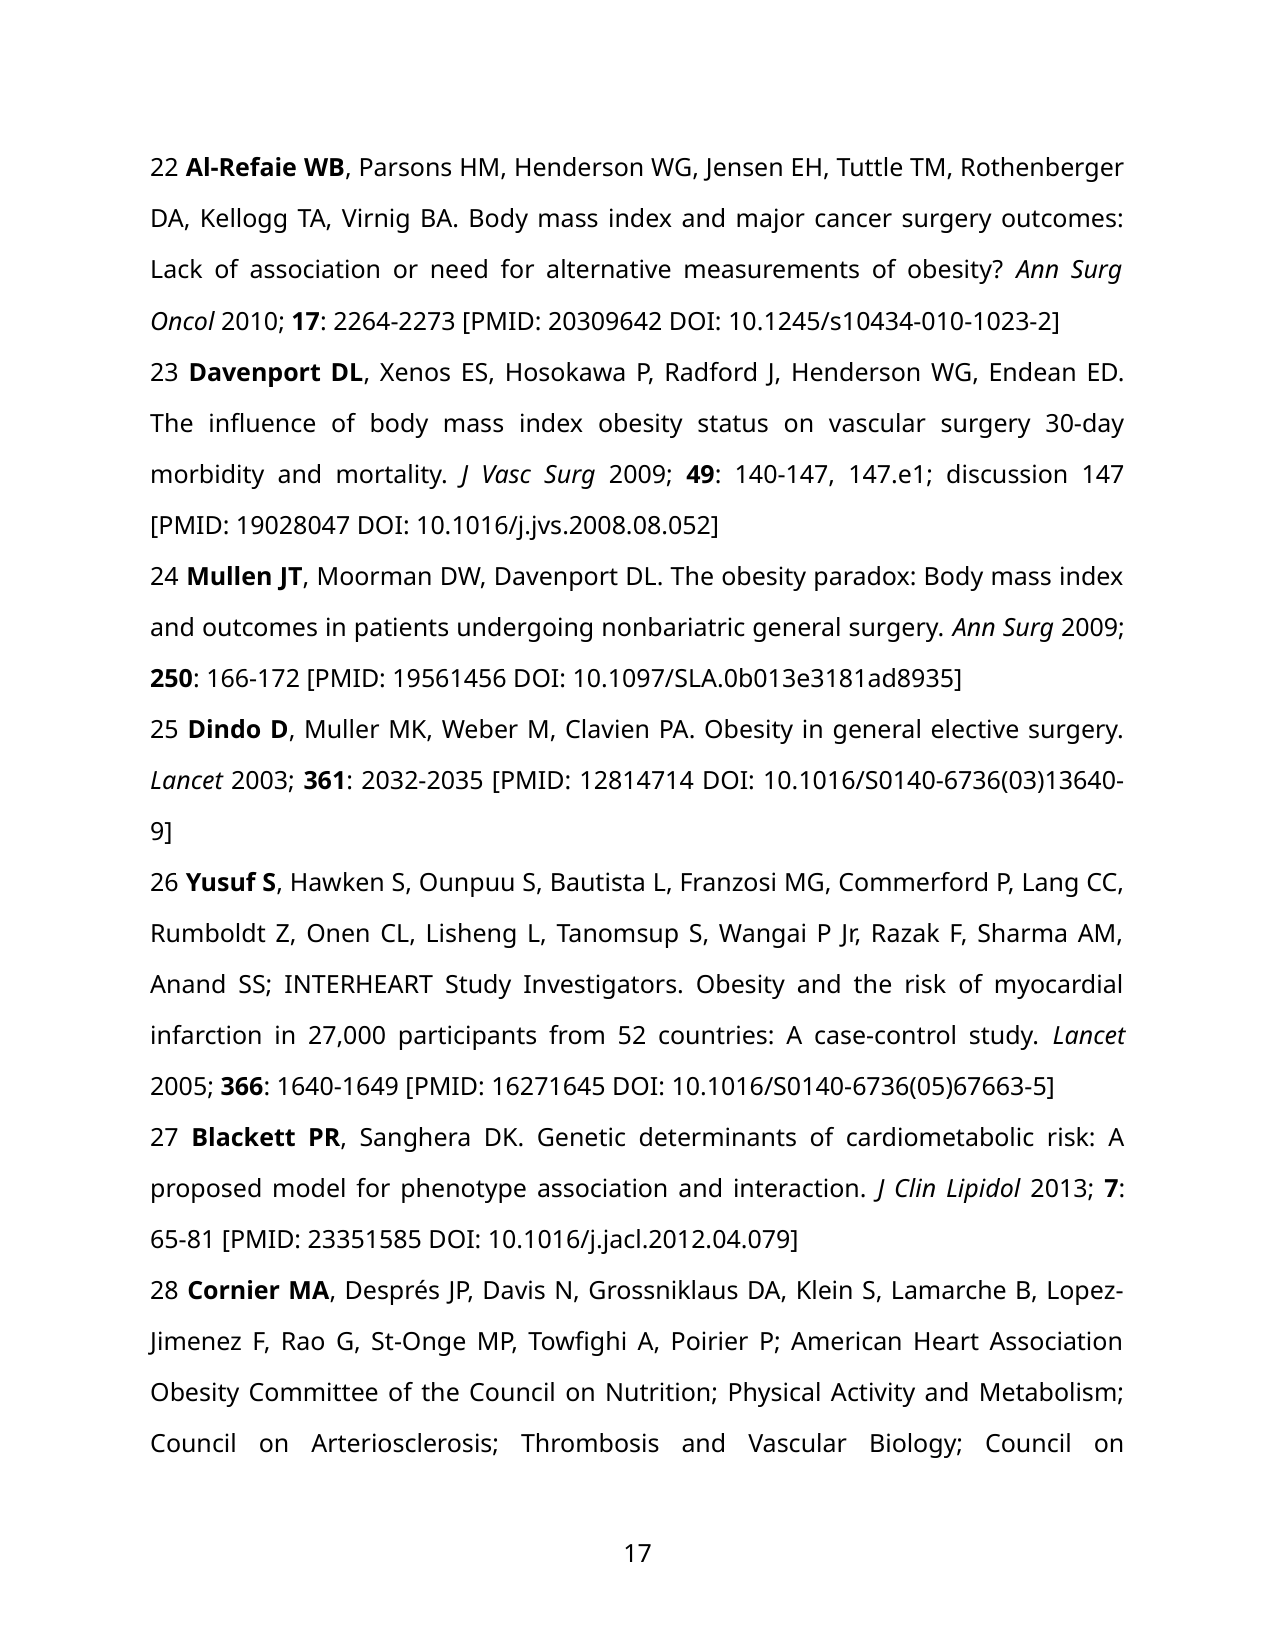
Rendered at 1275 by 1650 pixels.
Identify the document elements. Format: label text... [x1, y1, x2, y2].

text 25 Dindo D, Muller MK, Weber M, Clavien PA. Obesity in general elective surgery. Lancet 2003; 361: 2032-2035 [PMID: 12814714 DOI: 10.1016/S0140-6736(03)13640-9] [150, 711, 1125, 848]
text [150, 1273, 1125, 1460]
text 24 Mullen JT, Moorman DW, Davenport DL. The obesity paradox: Body mass index and outcomes in patients undergoing nonbariatric general surgery. Ann Surg 2009; 250: 166-172 [PMID: 19561456 DOI: 10.1097/SLA.0b013e3181ad8935] [150, 558, 1125, 694]
text 23 Davenport DL, Xenos ES, Hosokawa P, Radford J, Henderson WG, Endean ED. The influence of body mass index obesity status on vascular surgery 30-day morbidity and mortality. J Vasc Surg 2009; 49: 140-147, 147.e1; discussion 147 [PMID: 19028047 DOI: 10.1016/j.jvs.2008.08.052] [150, 354, 1125, 541]
text 22 Al-Refaie WB, Parsons HM, Henderson WG, Jensen EH, Tuttle TM, Rothenberger DA, Kellogg TA, Virnig BA. Body mass index and major cancer surgery outcomes: Lack of association or need for alternative measurements of obesity? Ann Surg Oncol 2010; 17: 2264-2273 [PMID: 20309642 DOI: 10.1245/s10434-010-1023-2] [150, 150, 1125, 337]
text 26 Yusuf S, Hawken S, Ounpuu S, Bautista L, Franzosi MG, Commerford P, Lang CC, Rumboldt Z, Onen CL, Lisheng L, Tanomsup S, Wangai P Jr, Razak F, Sharma AM, Anand SS; INTERHEART Study Investigators. Obesity and the risk of myocardial infarction in 27,000 participants from 52 countries: A case-control study. Lancet 2005; 366: 1640-1649 [PMID: 16271645 DOI: 10.1016/S0140-6736(05)67663-5] [150, 864, 1125, 1103]
text 27 Blackett PR, Sanghera DK. Genetic determinants of cardiometabolic risk: A proposed model for phenotype association and interaction. J Clin Lipidol 2013; 7: 65-81 [PMID: 23351585 DOI: 10.1016/j.jacl.2012.04.079] [150, 1120, 1125, 1256]
